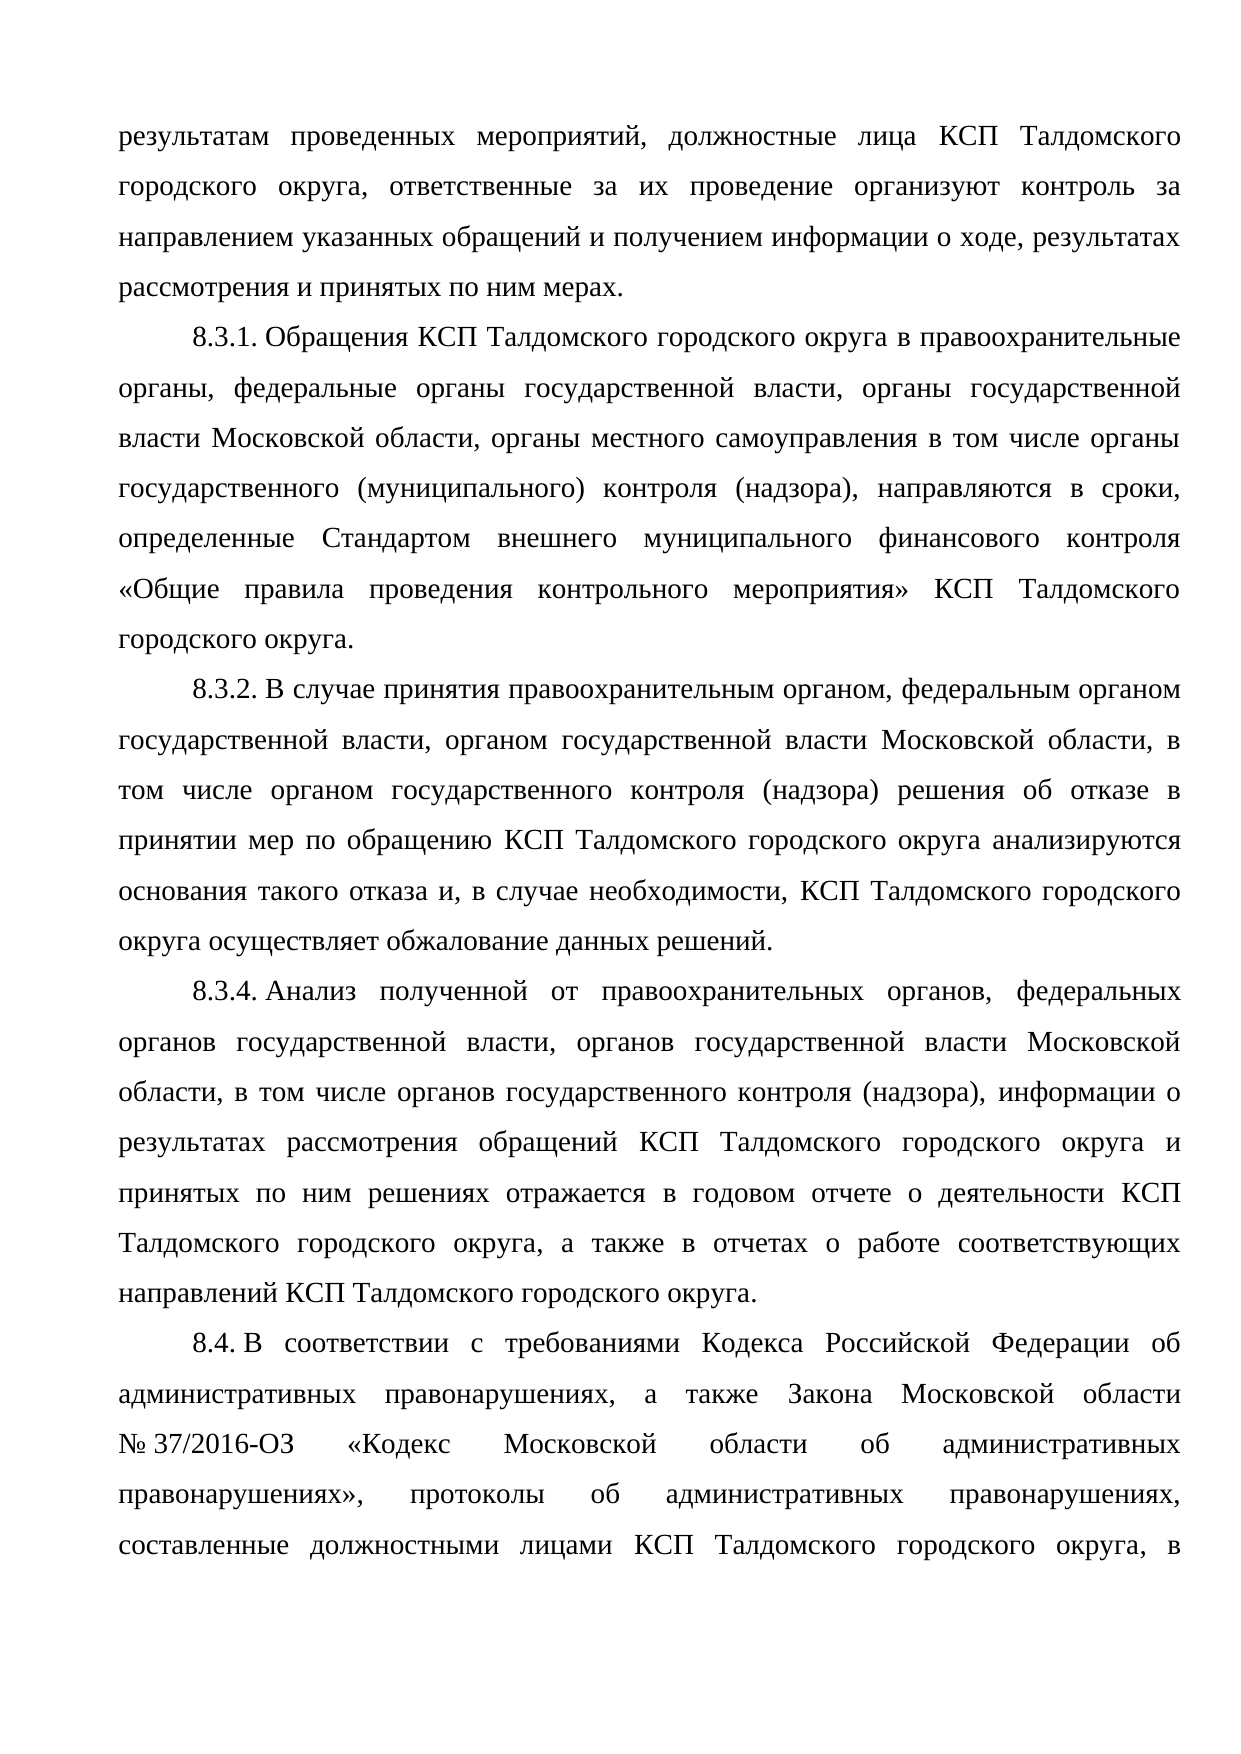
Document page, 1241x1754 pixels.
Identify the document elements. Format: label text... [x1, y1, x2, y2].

text 8.3.1. Обращения КСП Талдомского городского округа в правоохранительные органы, федеральные органы государственной власти, органы государственной власти Московской области, органы местного самоуправления в том числе органы государственного (муниципального) контроля (надзора), направляются в сроки, определенные Стандартом внешнего муниципального финансового контроля «Общие правила проведения контрольного мероприятия» КСП Талдомского городского округа. [118, 319, 1181, 655]
text 8.3.4. Анализ полученной от правоохранительных органов, федеральных органов государственной власти, органов государственной власти Московской области, в том числе органов государственного контроля (надзора), информации о результатах рассмотрения обращений КСП Талдомского городского округа и принятых по ним решениях отражается в годовом отчете о деятельности КСП Талдомского городского округа, а также в отчетах о работе соответствующих направлений КСП Талдомского городского округа. [118, 973, 1181, 1309]
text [118, 1326, 1181, 1560]
text 8.3.2. В случае принятия правоохранительным органом, федеральным органом государственной власти, органом государственной власти Московской области, в том числе органом государственного контроля (надзора) решения об отказе в принятии мер по обращению КСП Талдомского городского округа анализируются основания такого отказа и, в случае необходимости, КСП Талдомского городского округа осуществляет обжалование данных решений. [118, 672, 1181, 957]
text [118, 118, 1181, 303]
